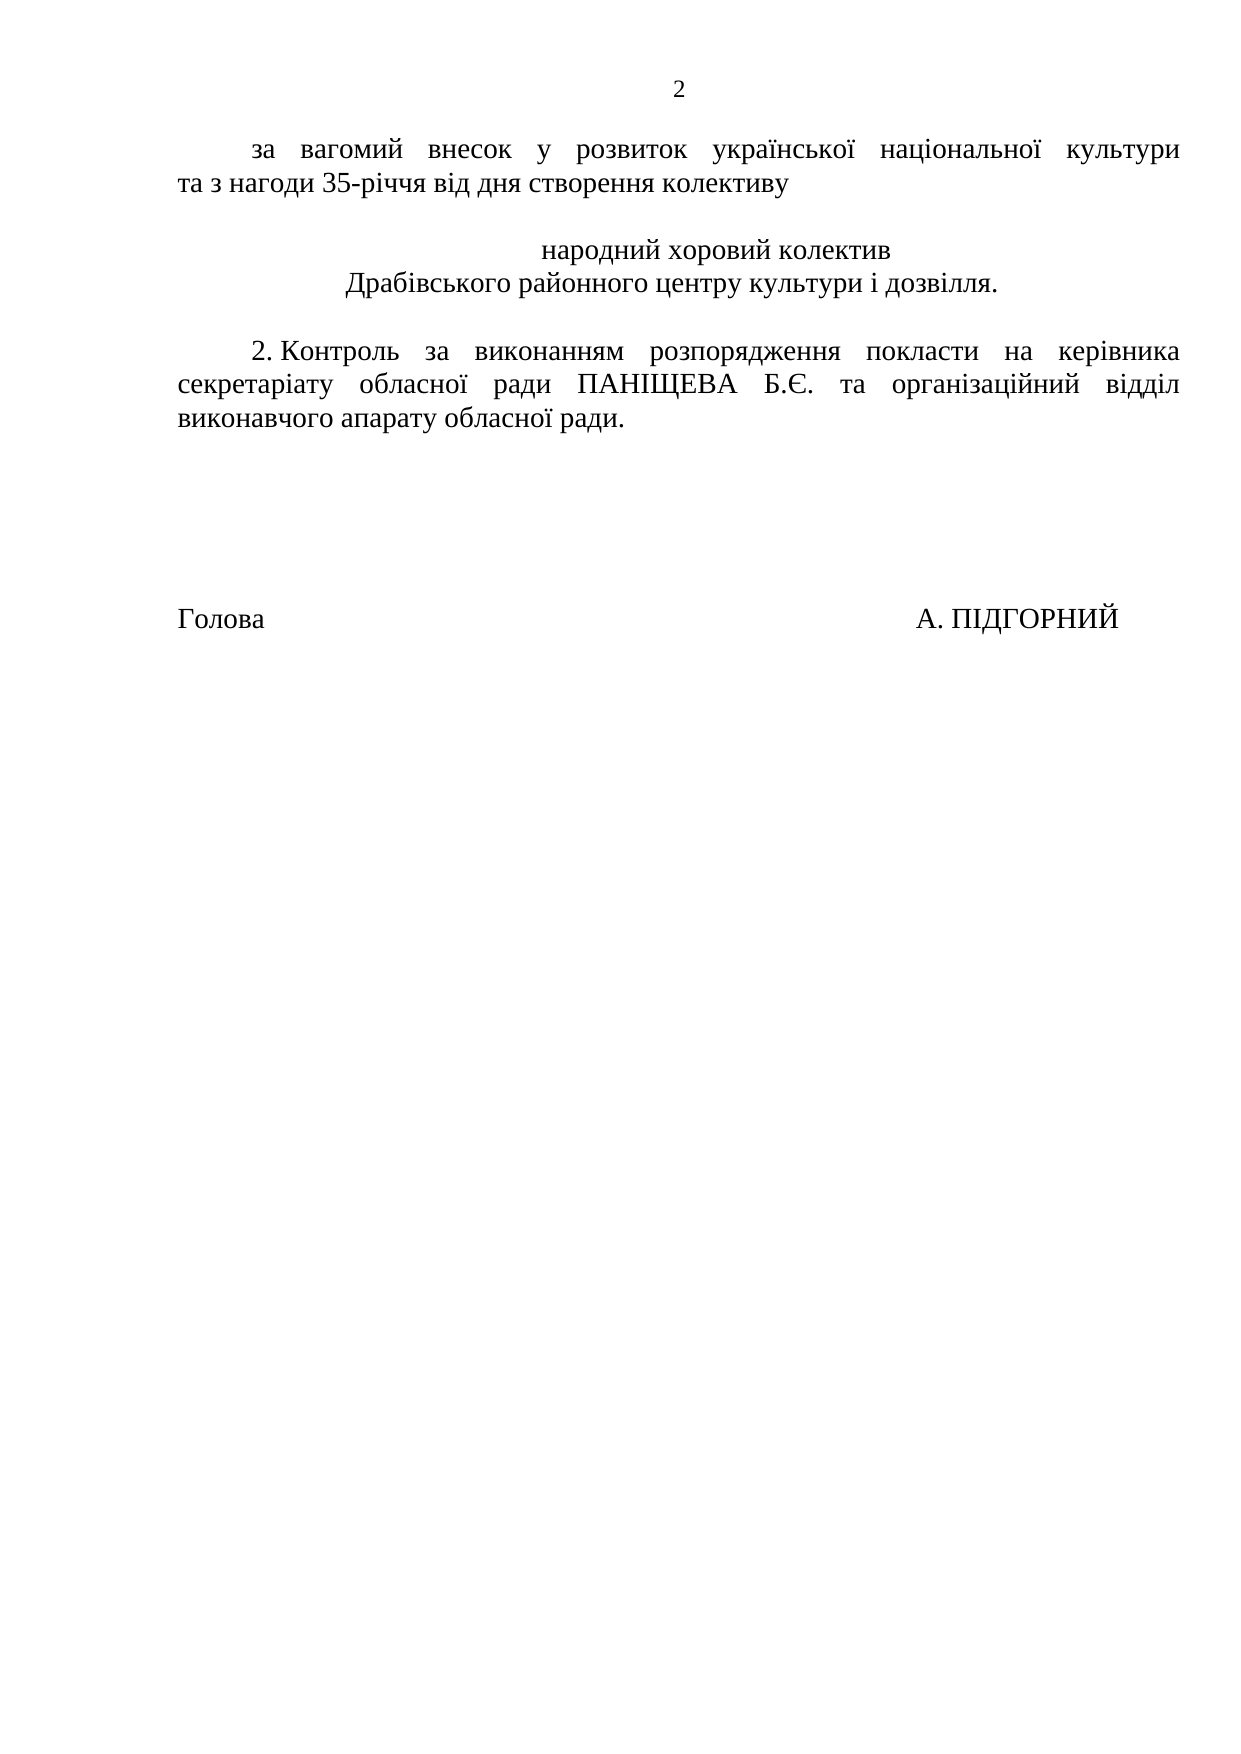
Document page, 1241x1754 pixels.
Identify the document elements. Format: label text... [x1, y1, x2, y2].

text за вагомий внесок у розвиток української національної культури та з нагоди 35-річчя від дня створення колективу [177, 131, 1181, 198]
text народний хоровий колектив [177, 232, 1181, 266]
text 2. Контроль за виконанням розпорядження покласти на керівника секретаріату обласної ради ПАНІЩЕВА Б.Є. та організаційний відділ виконавчого апарату обласної ради. [177, 333, 1181, 433]
text Голова А. ПІДГОРНИЙ [177, 601, 1181, 634]
table_header Драбівського районного центру культури і дозвілля. [163, 266, 1192, 299]
